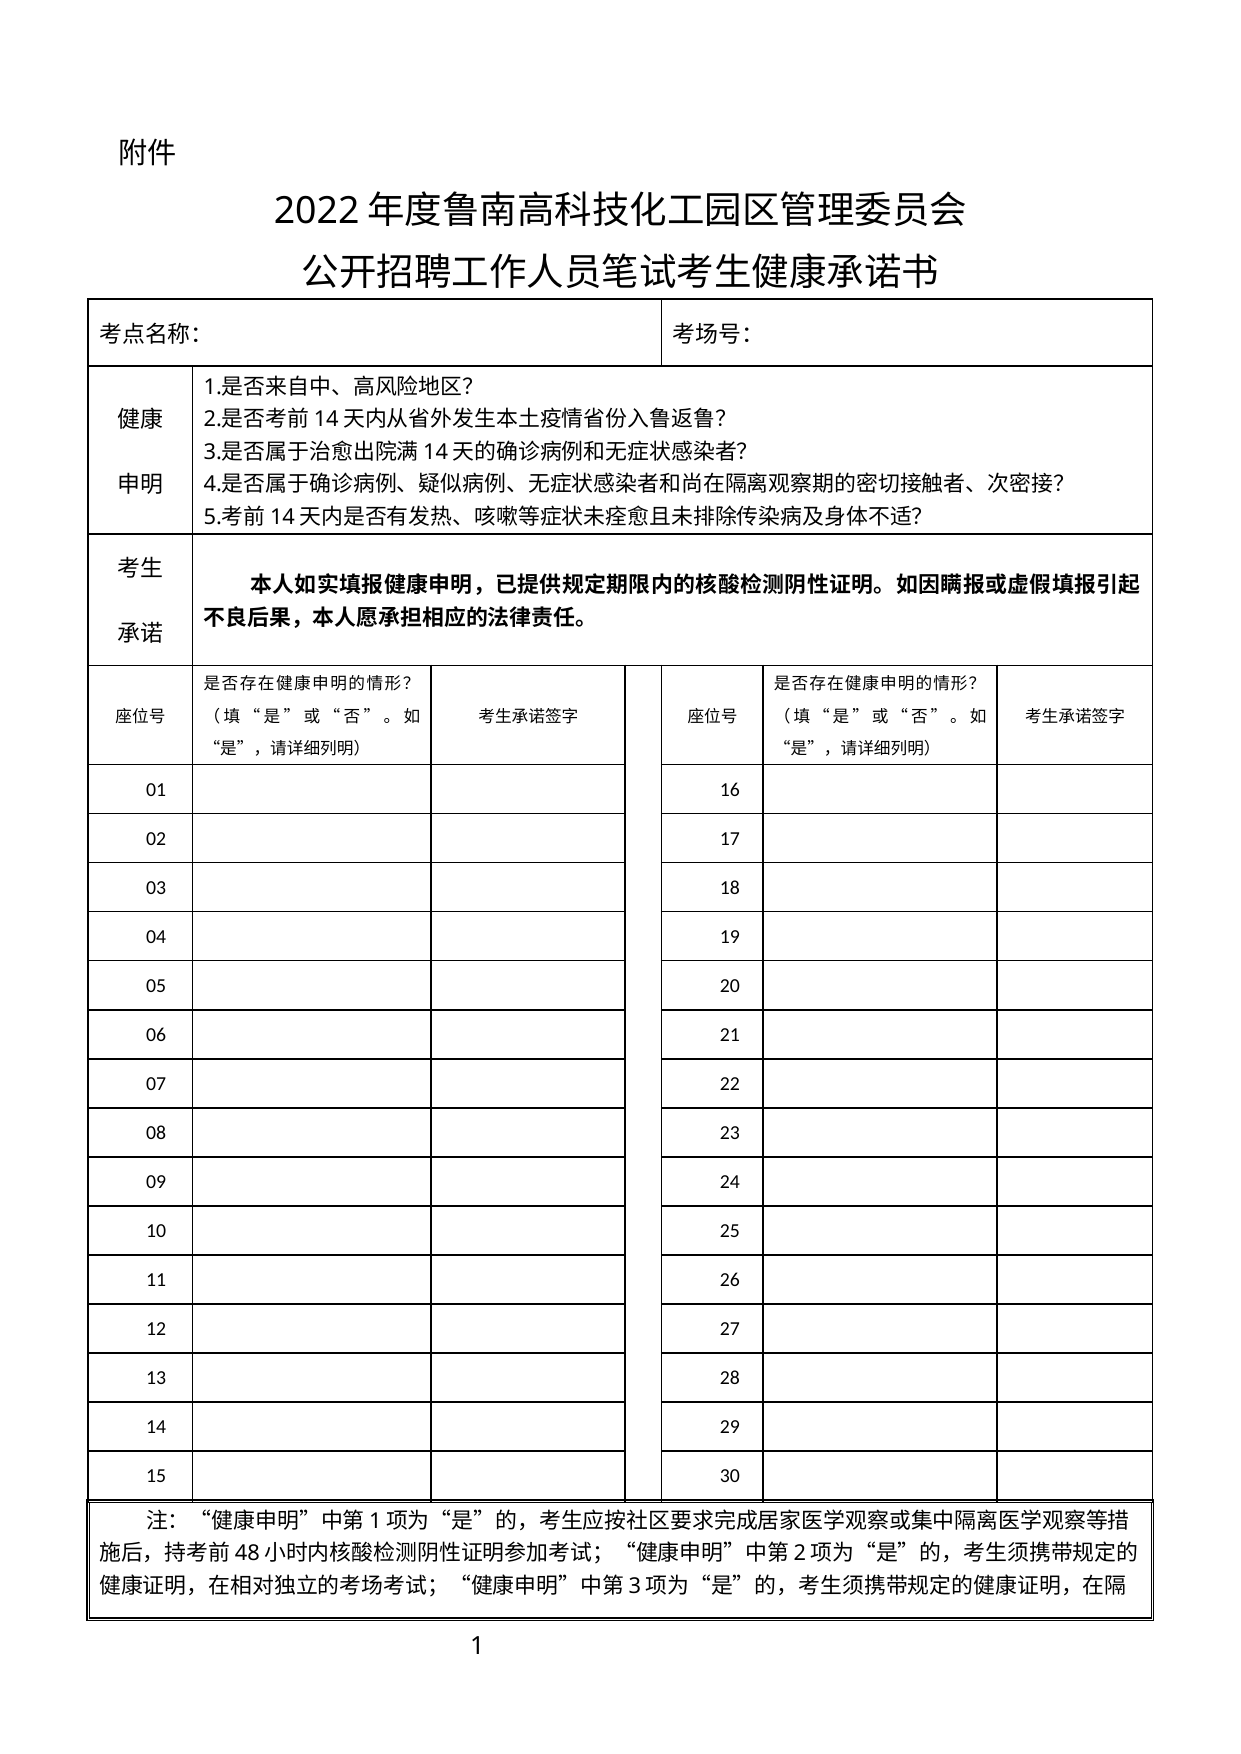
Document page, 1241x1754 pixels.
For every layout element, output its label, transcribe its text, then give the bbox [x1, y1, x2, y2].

table_cell 1.是否来自中、高风险地区？ 2.是否考前14天内从省外发生本土疫情省份入鲁返鲁？ 3.是否属于治愈出院满14天的确诊病例和无症状感染者？ 4.是否属于确诊病例、疑似病例、无症状感染者和尚在隔离观察期的密切接触者、次密接？ 5.考前14天内是否有发热、咳嗽等症状未痊愈且未排除传染病及身体不适？ [193, 367, 1152, 533]
table_cell 30 [662, 1452, 762, 1499]
table_cell [998, 1452, 1152, 1499]
table_cell [193, 1158, 430, 1205]
table_cell 23 [662, 1109, 762, 1156]
table_cell [764, 1109, 996, 1156]
table_cell [764, 1060, 996, 1107]
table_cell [90, 1503, 1151, 1617]
table_cell [432, 1305, 624, 1352]
table_cell [998, 961, 1152, 1009]
table_cell [193, 1060, 430, 1107]
table_cell [764, 1011, 996, 1058]
table_cell 03 [89, 863, 192, 911]
table_cell [998, 765, 1152, 813]
table_cell [432, 1403, 624, 1450]
table_cell [764, 912, 996, 960]
table_cell 21 [662, 1011, 762, 1058]
table_cell [764, 1305, 996, 1352]
table_cell 考生承诺签字 [432, 666, 624, 763]
table_cell 20 [662, 961, 762, 1009]
table_cell [193, 863, 430, 911]
table_cell 12 [89, 1305, 192, 1352]
table_cell [998, 1403, 1152, 1450]
table_cell 考生承诺签字 [998, 666, 1152, 763]
table_cell [432, 863, 624, 911]
table_cell 座位号 [89, 666, 192, 763]
table_cell [193, 765, 430, 813]
table_cell 09 [89, 1158, 192, 1205]
table_cell 18 [662, 863, 762, 911]
table_cell [764, 1452, 996, 1499]
table_cell [432, 1207, 624, 1254]
table_cell [998, 863, 1152, 911]
table_cell [998, 1109, 1152, 1156]
table_cell [764, 1256, 996, 1303]
table_header 考场号： [662, 300, 1152, 365]
table_cell [764, 1207, 996, 1254]
table_cell 11 [89, 1256, 192, 1303]
table_cell [432, 1060, 624, 1107]
table_cell [193, 1207, 430, 1254]
table_cell [432, 814, 624, 862]
table_cell 27 [662, 1305, 762, 1352]
list 公开招聘工作人员笔试考生健康承诺书 [118, 236, 1122, 298]
table_cell 健康 申明 [89, 367, 192, 533]
table_cell [998, 1354, 1152, 1401]
table_cell 05 [89, 961, 192, 1009]
list 附件 [118, 125, 1122, 173]
table_cell [998, 1011, 1152, 1058]
table_cell [998, 814, 1152, 862]
table_cell [193, 1011, 430, 1058]
table_cell 是否存在健康申明的情形？（填“是”或“否”。如“是”，请详细列明） [764, 666, 996, 763]
table_cell [193, 1354, 430, 1401]
table_cell 07 [89, 1060, 192, 1107]
table_cell [998, 1207, 1152, 1254]
table_cell [432, 1158, 624, 1205]
table_cell [193, 1403, 430, 1450]
table_cell [193, 814, 430, 862]
table_cell 06 [89, 1011, 192, 1058]
table_cell 26 [662, 1256, 762, 1303]
table_cell 01 [89, 765, 192, 813]
table_cell [193, 1305, 430, 1352]
table_cell [432, 1354, 624, 1401]
table_cell 24 [662, 1158, 762, 1205]
table_cell 10 [89, 1207, 192, 1254]
table_cell [998, 912, 1152, 960]
table_cell [998, 1305, 1152, 1352]
table_cell [764, 961, 996, 1009]
table_cell [193, 961, 430, 1009]
table_cell 座位号 [662, 666, 762, 763]
table_cell 22 [662, 1060, 762, 1107]
table_cell [998, 1158, 1152, 1205]
list 2022年度鲁南高科技化工园区管理委员会 [118, 173, 1122, 236]
table_cell 14 [89, 1403, 192, 1450]
table_cell 04 [89, 912, 192, 960]
table_cell 本人如实填报健康申明，已提供规定期限内的核酸检测阴性证明。如因瞒报或虚假填报引起不良后果，本人愿承担相应的法律责任。 [193, 535, 1152, 664]
table_cell 是否存在健康申明的情形？（填“是”或“否”。如“是”，请详细列明） [193, 666, 430, 763]
table_cell [432, 1011, 624, 1058]
table_cell [432, 961, 624, 1009]
table_cell 17 [662, 814, 762, 862]
table_cell [432, 1452, 624, 1499]
table_cell 16 [662, 765, 762, 813]
table_cell 考生 承诺 [89, 535, 192, 664]
table_cell [764, 814, 996, 862]
table_cell [432, 912, 624, 960]
table_cell [764, 1354, 996, 1401]
table_cell [626, 666, 661, 1499]
table_cell 29 [662, 1403, 762, 1450]
table_cell [432, 765, 624, 813]
table_cell [764, 1403, 996, 1450]
table_cell 19 [662, 912, 762, 960]
table_cell 02 [89, 814, 192, 862]
table_cell 25 [662, 1207, 762, 1254]
table_cell 08 [89, 1109, 192, 1156]
table_cell [193, 1109, 430, 1156]
table_cell 28 [662, 1354, 762, 1401]
table_cell [764, 765, 996, 813]
table_cell [764, 1158, 996, 1205]
table_cell [998, 1256, 1152, 1303]
table_cell [998, 1060, 1152, 1107]
table_header 考点名称： [89, 300, 661, 365]
table_cell [764, 863, 996, 911]
table_cell [193, 1452, 430, 1499]
table_cell [432, 1256, 624, 1303]
table_cell [193, 912, 430, 960]
table_cell [193, 1256, 430, 1303]
table_cell 15 [89, 1452, 192, 1499]
table_cell 13 [89, 1354, 192, 1401]
table_cell [432, 1109, 624, 1156]
